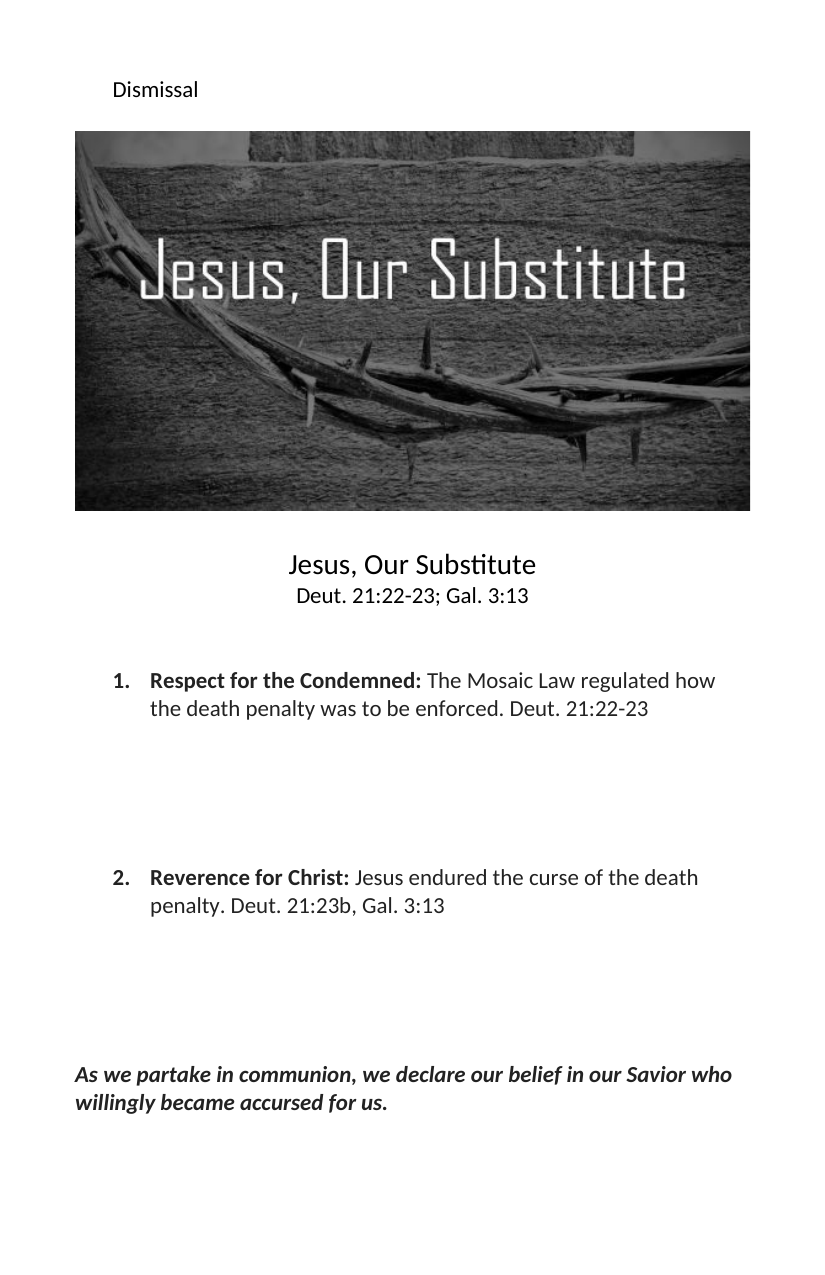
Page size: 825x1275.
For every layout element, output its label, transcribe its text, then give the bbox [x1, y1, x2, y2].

text As we partake in communion, we declare our belief in our Savior who willingly became accursed for us. [75, 1060, 750, 1116]
list Respect for the Condemned: The Mosaic Law regulated how the death penalty was to be enforced. Deut. 21:22-23 [112, 666, 750, 863]
text Dismissal [112, 75, 750, 103]
picture [75, 131, 750, 511]
text Deut. 21:22-23; Gal. 3:13 [75, 582, 750, 609]
text Jesus, Our Substitute [75, 546, 750, 582]
list Reverence for Christ: Jesus endured the curse of the death penalty. Deut. 21:23b, Gal. 3:13 [112, 863, 750, 919]
